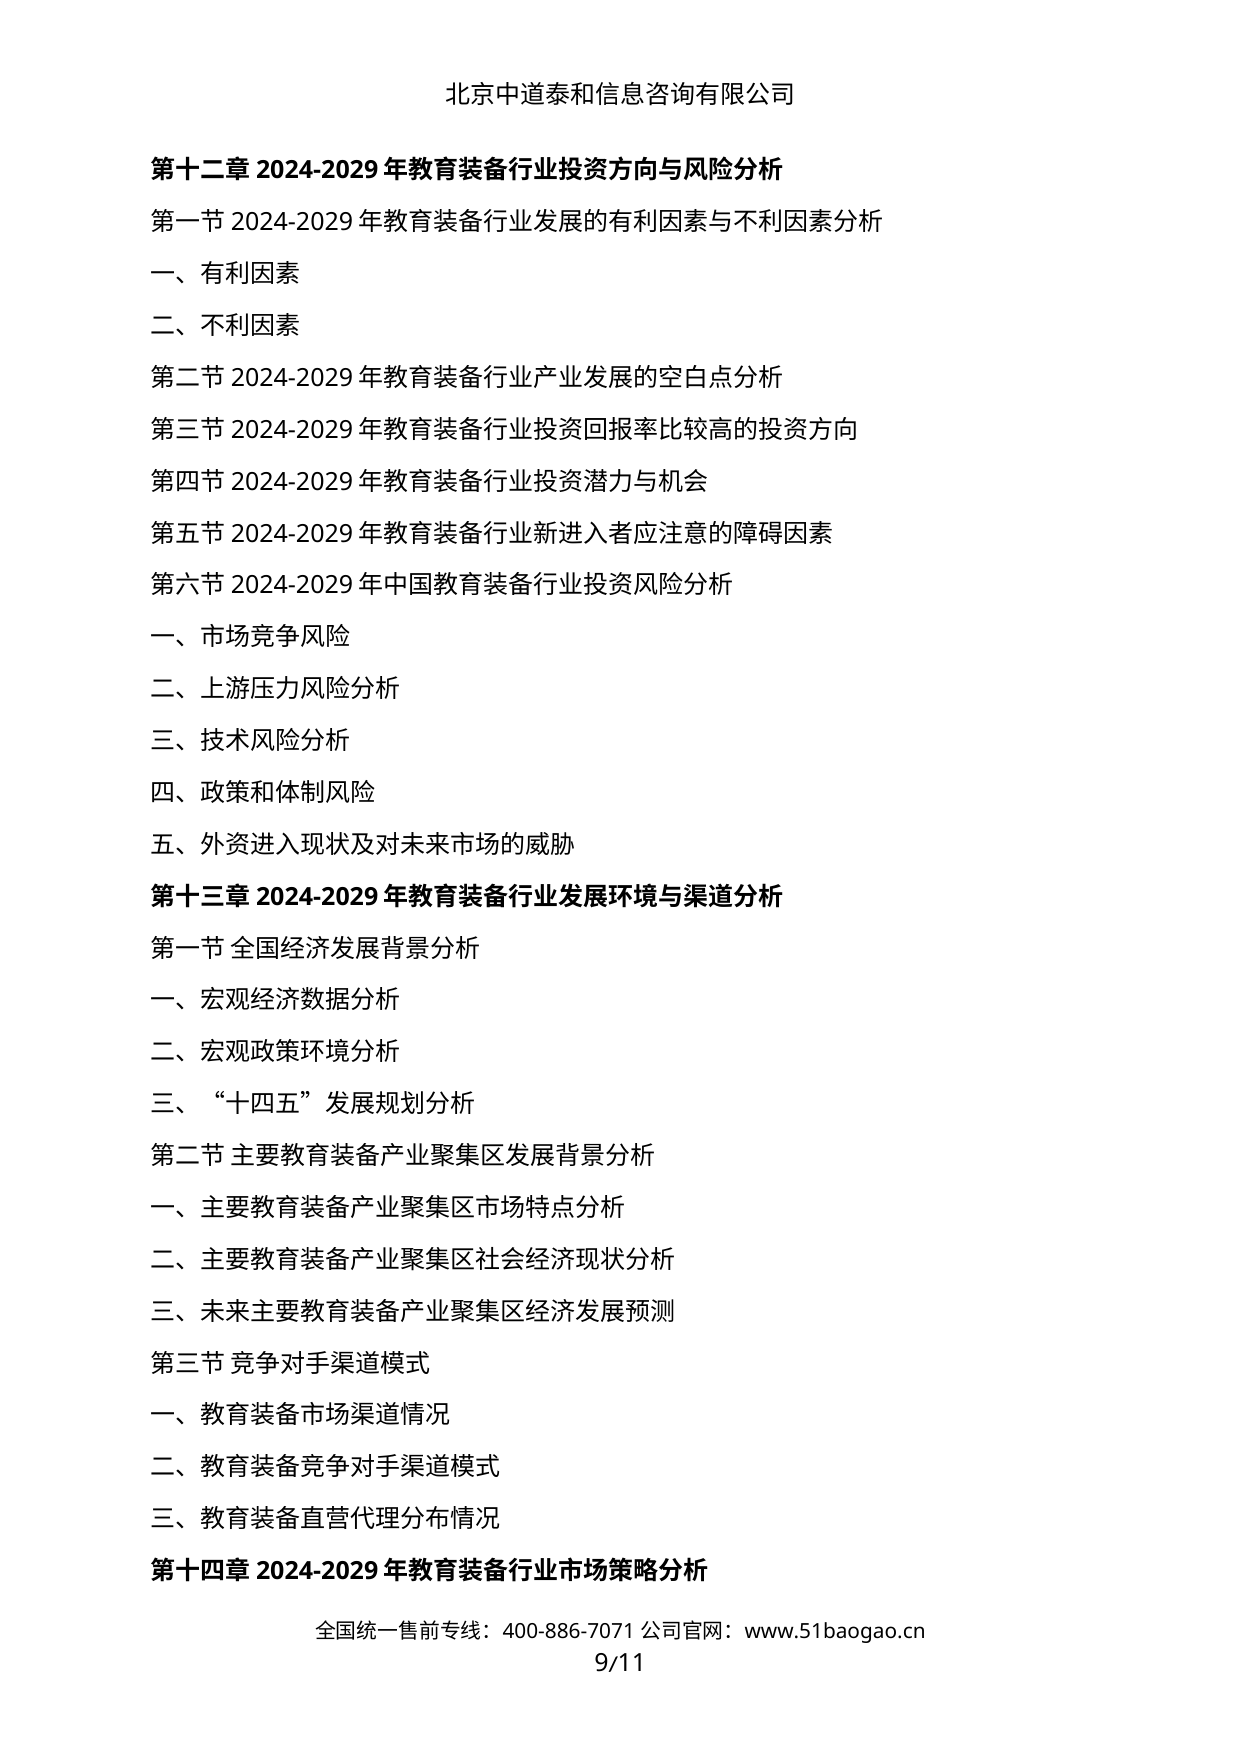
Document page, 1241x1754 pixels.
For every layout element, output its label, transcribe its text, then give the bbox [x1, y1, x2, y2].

text 第三节 竞争对手渠道模式 [150, 1343, 1090, 1379]
text 一、有利因素 [150, 254, 1090, 290]
text 第一节 全国经济发展背景分析 [150, 928, 1090, 964]
text 一、主要教育装备产业聚集区市场特点分析 [150, 1187, 1090, 1224]
text 第一节 2024-2029年教育装备行业发展的有利因素与不利因素分析 [150, 202, 1090, 238]
text 一、市场竞争风险 [150, 617, 1090, 653]
text 三、技术风险分析 [150, 721, 1090, 757]
text 第六节 2024-2029年中国教育装备行业投资风险分析 [150, 565, 1090, 601]
text 三、教育装备直营代理分布情况 [150, 1499, 1090, 1535]
text 三、未来主要教育装备产业聚集区经济发展预测 [150, 1291, 1090, 1327]
text 一、宏观经济数据分析 [150, 980, 1090, 1016]
text 第二节 2024-2029年教育装备行业产业发展的空白点分析 [150, 357, 1090, 394]
text 第五节 2024-2029年教育装备行业新进入者应注意的障碍因素 [150, 513, 1090, 549]
text 二、上游压力风险分析 [150, 669, 1090, 705]
text 二、宏观政策环境分析 [150, 1032, 1090, 1068]
text 第十四章 2024-2029年教育装备行业市场策略分析 [150, 1551, 1090, 1587]
text 第二节 主要教育装备产业聚集区发展背景分析 [150, 1136, 1090, 1172]
text 第十二章 2024-2029年教育装备行业投资方向与风险分析 [150, 150, 1090, 186]
text 二、教育装备竞争对手渠道模式 [150, 1447, 1090, 1483]
text 第十三章 2024-2029年教育装备行业发展环境与渠道分析 [150, 876, 1090, 912]
text 第四节 2024-2029年教育装备行业投资潜力与机会 [150, 461, 1090, 497]
text 五、外资进入现状及对未来市场的威胁 [150, 824, 1090, 861]
text 二、不利因素 [150, 306, 1090, 342]
text 二、主要教育装备产业聚集区社会经济现状分析 [150, 1239, 1090, 1276]
text 四、政策和体制风险 [150, 772, 1090, 809]
text 三、“十四五”发展规划分析 [150, 1084, 1090, 1120]
text 第三节 2024-2029年教育装备行业投资回报率比较高的投资方向 [150, 409, 1090, 446]
text 一、教育装备市场渠道情况 [150, 1395, 1090, 1431]
